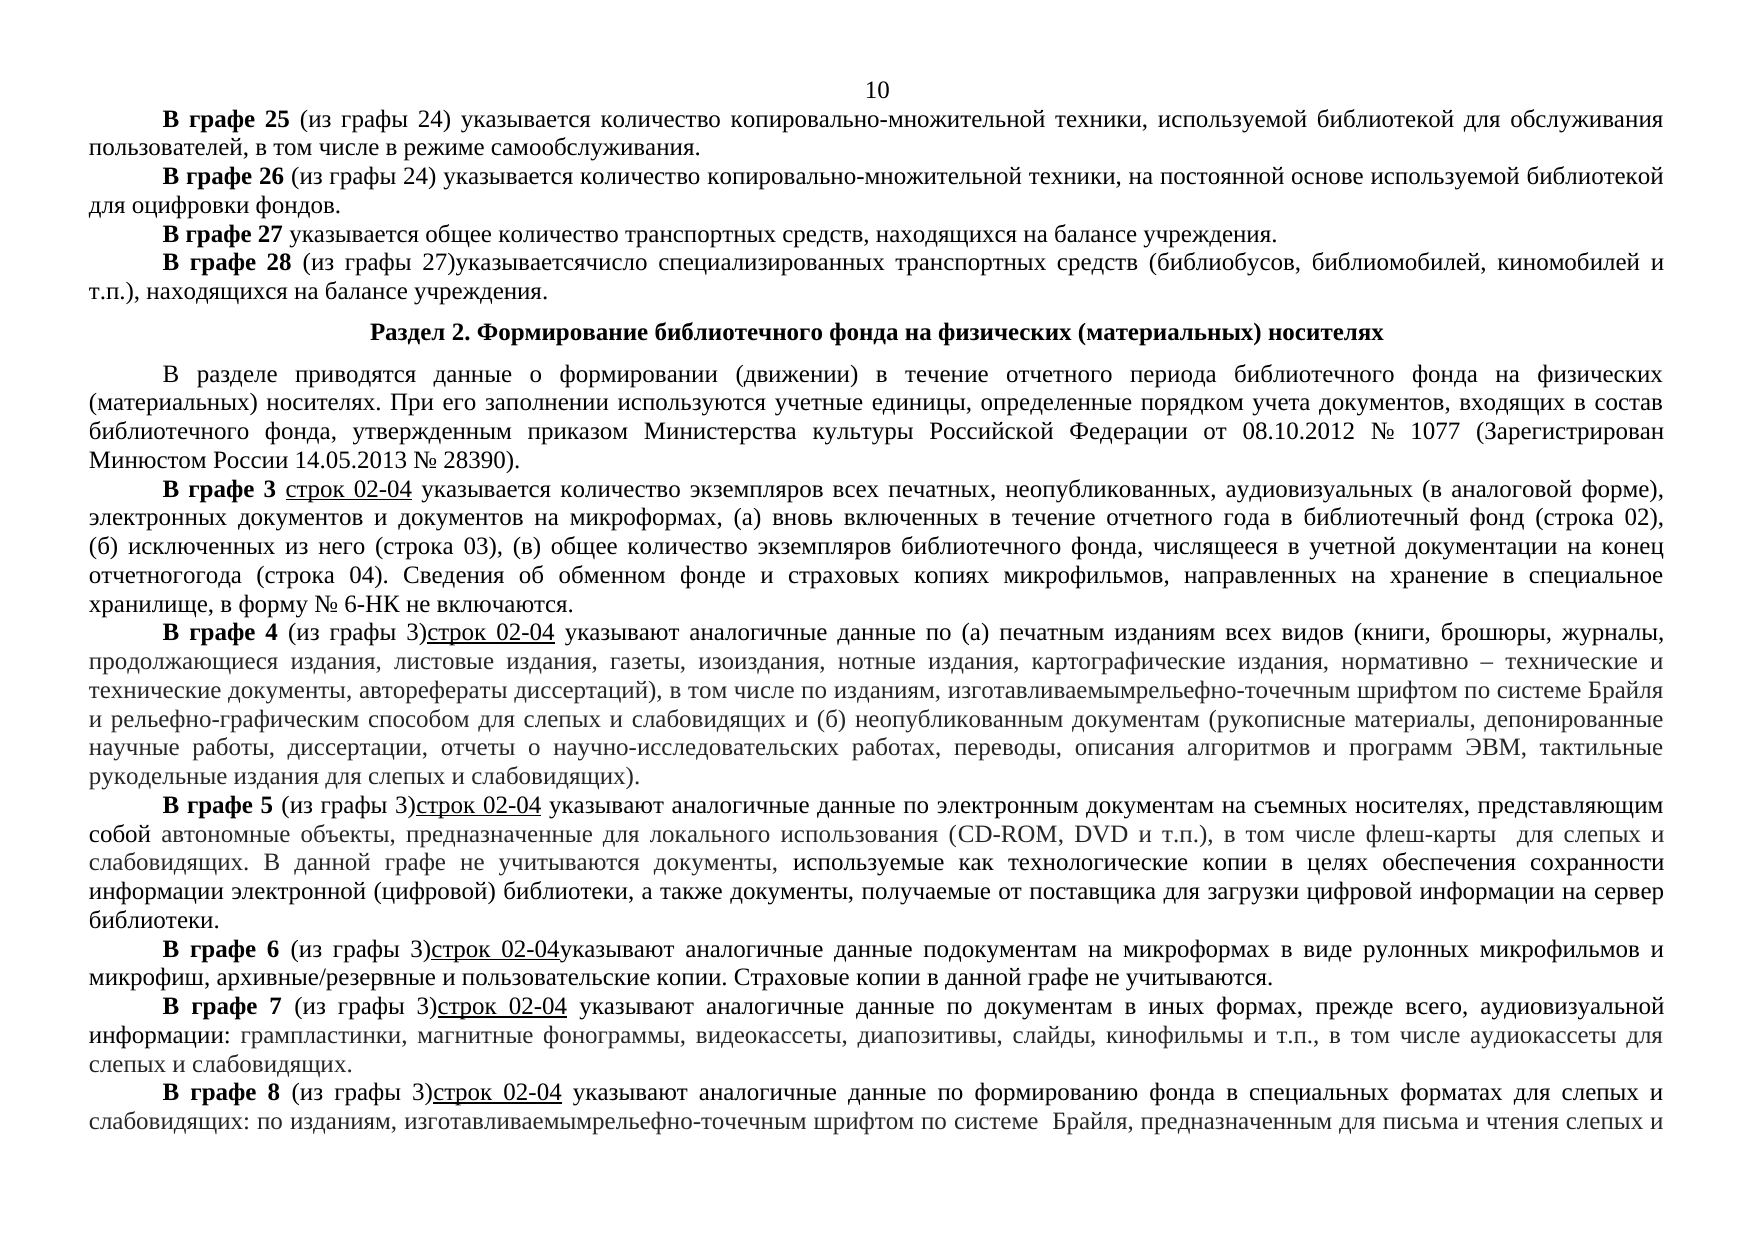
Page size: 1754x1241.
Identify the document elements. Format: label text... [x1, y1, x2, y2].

text В графе 25 (из графы 24) указывается количество копировально-множительной техники, используемой библиотекой для обслуживания пользователей, в том числе в режиме самообслуживания. [89, 104, 1665, 161]
text В графе 26 (из графы 24) указывается количество копировально-множительной техники, на постоянной основе используемой библиотекой для оцифровки фондов. [89, 161, 1665, 219]
text В разделе приводятся данные о формировании (движении) в течение отчетного периода библиотечного фонда на физических (материальных) носителях. При его заполнении используются учетные единицы, определенные порядком учета документов, входящих в состав библиотечного фонда, утвержденным приказом Министерства культуры Российской Федерации от 08.10.2012 № 1077 (Зарегистрирован Минюстом России 14.05.2013 № 28390). [89, 359, 1665, 474]
text В графе 28 (из графы 27)указываетсячисло специализированных транспортных средств (библиобусов, библиомобилей, киномобилей и т.п.), находящихся на балансе учреждения. [89, 247, 1665, 305]
text В графе 27 указывается общее количество транспортных средств, находящихся на балансе учреждения. [89, 219, 1665, 247]
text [89, 1077, 1665, 1135]
text В графе 6 (из графы 3)строк 02-04указывают аналогичные данные подокументам на микроформах в виде рулонных микрофильмов и микрофиш, архивные/резервные и пользовательские копии. Страховые копии в данной графе не учитываются. [89, 934, 1665, 991]
text В графе 5 (из графы 3)строк 02-04 указывают аналогичные данные по электронным документам на съемных носителях, представляющим собой автономные объекты, предназначенные для локального использования (CD-ROM, DVD и т.п.), в том числе флеш-карты для слепых и слабовидящих. В данной графе не учитываются документы, используемые как технологические копии в целях обеспечения сохранности информации электронной (цифровой) библиотеки, а также документы, получаемые от поставщика для загрузки цифровой информации на сервер библиотеки. [89, 790, 1665, 934]
text В графе 7 (из графы 3)строк 02-04 указывают аналогичные данные по документам в иных формах, прежде всего, аудиовизуальной информации: грампластинки, магнитные фонограммы, видеокассеты, диапозитивы, слайды, кинофильмы и т.п., в том числе аудиокассеты для слепых и слабовидящих. [89, 991, 1665, 1077]
text В графе 3 строк 02-04 указывается количество экземпляров всех печатных, неопубликованных, аудиовизуальных (в аналоговой форме), электронных документов и документов на микроформах, (а) вновь включенных в течение отчетного года в библиотечный фонд (строка 02), (б) исключенных из него (строка 03), (в) общее количество экземпляров библиотечного фонда, числящееся в учетной документации на конец отчетногогода (строка 04). Сведения об обменном фонде и страховых копиях микрофильмов, направленных на хранение в специальное хранилище, в форму № 6-НК не включаются. [89, 474, 1665, 617]
text Раздел 2. Формирование библиотечного фонда на физических (материальных) носителях [89, 317, 1665, 346]
text В графе 4 (из графы 3)строк 02-04 указывают аналогичные данные по (а) печатным изданиям всех видов (книги, брошюры, журналы, продолжающиеся издания, листовые издания, газеты, изоиздания, нотные издания, картографические издания, нормативно – технические и технические документы, авторефераты диссертаций), в том числе по изданиям, изготавливаемымрельефно-точечным шрифтом по системе Брайля и рельефно-графическим способом для слепых и слабовидящих и (б) неопубликованным документам (рукописные материалы, депонированные научные работы, диссертации, отчеты о научно-исследовательских работах, переводы, описания алгоритмов и программ ЭВМ, тактильные рукодельные издания для слепых и слабовидящих). [89, 617, 1665, 790]
